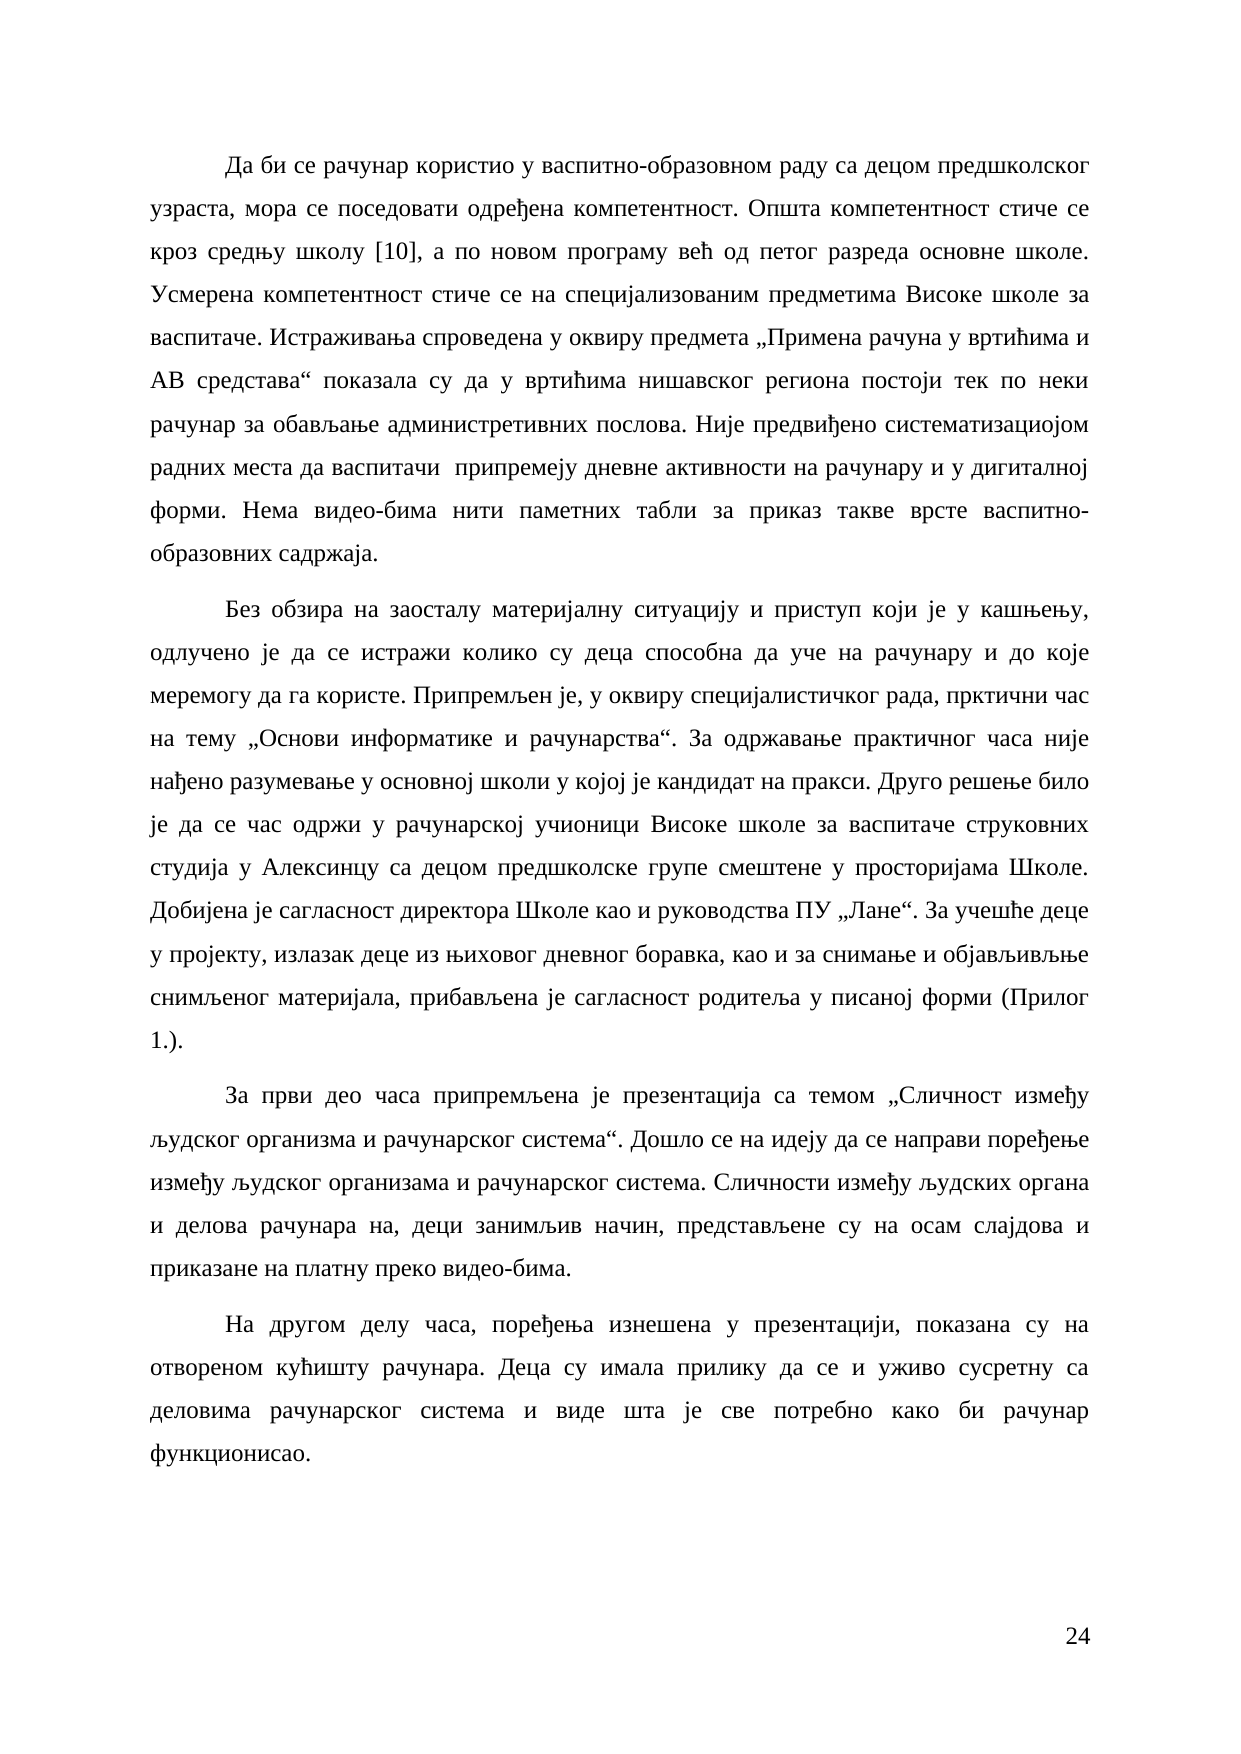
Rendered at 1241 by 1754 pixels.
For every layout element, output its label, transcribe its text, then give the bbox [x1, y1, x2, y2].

text Да би се рачунар користио у васпитно-образовном раду са децом предшколског узраста, мора се поседовати одређена компетентност. Општа компетентност стиче се кроз средњу школу [10], а по новом програму већ од петог разреда основне школе. Усмерена компетентност стиче се на специјализованим предметима Високе школе за васпитаче. Истраживања спроведена у оквиру предмета „Примена рачуна у вртићима и АВ средстава“ показала су да у вртићима нишавског региона постоји тек по неки рачунар за обављање администретивних послова. Није предвиђено систематизациојом радних места да васпитачи припремеју дневне активности на рачунару и у дигиталној форми. Нема видео-бима нити паметних табли за приказ такве врсте васпитно-образовних садржаја. [150, 150, 1090, 567]
text Без обзира на заосталу материјалну ситуацију и приступ који је у кашњењу, одлучено је да се истражи колико су деца способна да уче на рачунару и до које меремогу да га користе. Припремљен је, у оквиру специјалистичког рада, прктични час на тему „Основи информатике и рачунарства“. За одржавање практичног часа није нађено разумевање у основној школи у којој је кандидат на пракси. Друго решење било је да се час одржи у рачунарској учионици Високе школе за васпитаче струковних студија у Алексинцу са децом предшколске групе смештене у просторијама Школе. Добијена је сагласност директора Школе као и руководства ПУ „Лане“. За учешће деце у пројекту, излазак деце из њиховог дневног боравка, као и за снимање и објављивљње снимљеног материјала, прибављена је сагласност родитеља у писаној форми (Прилог 1.). [150, 594, 1090, 1054]
text За први део часа припремљена је презентација са темом „Сличност између људског организма и рачунарског система“. Дошло се на идеју да се направи поређење између људског организама и рачунарског система. Сличности између људских органа и делова рачунара на, деци занимљив начин, представљене су на осам слајдова и приказане на платну преко видео-бима. [150, 1081, 1090, 1282]
text На другом делу часа, поређења изнешена у презентацији, показана су на отвореном кућишту рачунара. Деца су имала прилику да се и уживо сусретну са деловима рачунарског система и виде шта је све потребно како би рачунар функционисао. [150, 1309, 1090, 1467]
